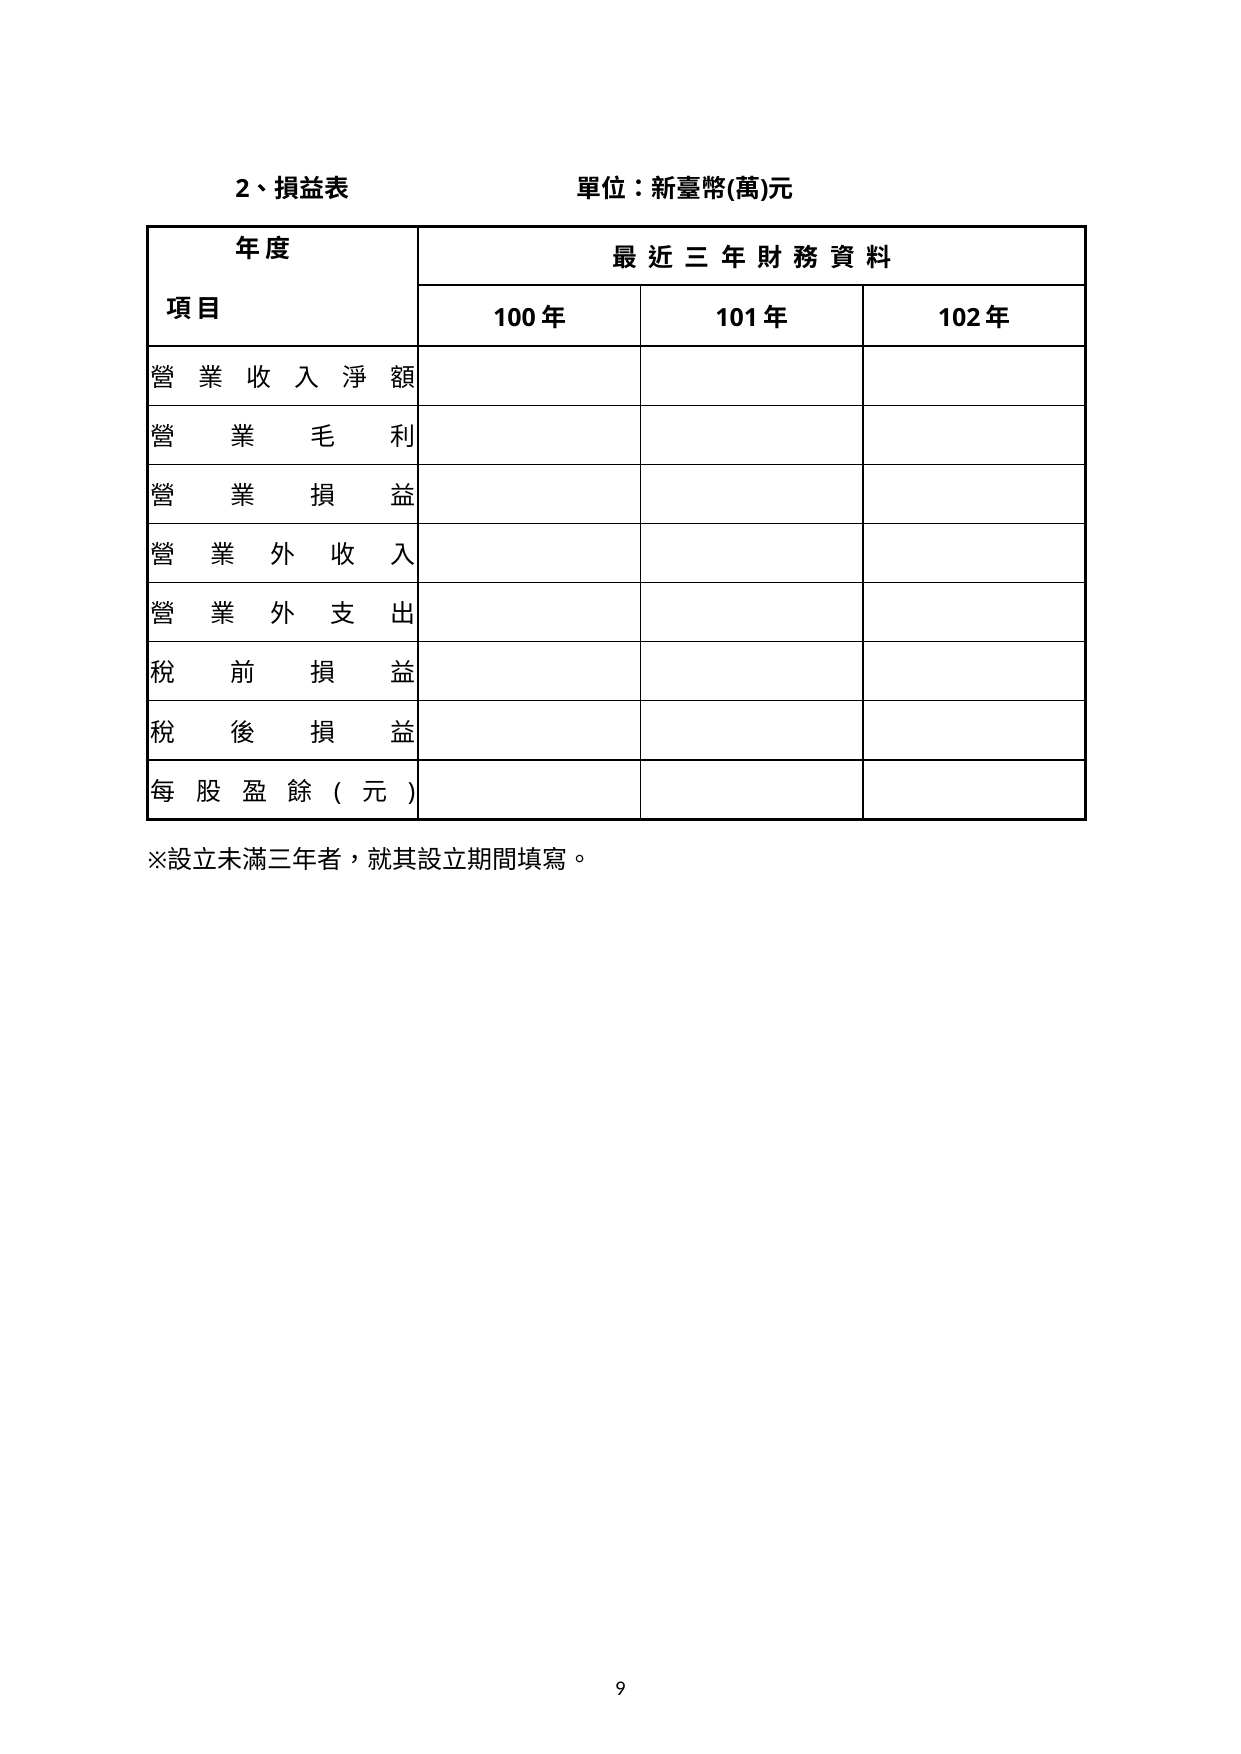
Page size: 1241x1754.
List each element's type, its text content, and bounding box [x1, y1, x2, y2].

table_header 最 近 三 年 財 務 資 料 [419, 228, 1084, 284]
table_cell [864, 701, 1084, 759]
table_cell 營業毛利 [149, 406, 417, 463]
table_header 年 度 項 目 [149, 228, 417, 345]
table_cell 每股盈餘(元) [149, 761, 417, 818]
text 2、損益表 單位：新臺幣(萬)元 [235, 164, 1092, 206]
table_cell [641, 642, 862, 700]
table_cell [419, 524, 640, 582]
table_cell [419, 465, 640, 523]
table_cell 102年 [864, 286, 1084, 345]
text ※設立未滿三年者，就其設立期間填寫。二、申請補助之紀錄片說明 [148, 840, 1092, 876]
table_cell [641, 406, 862, 463]
table_cell [864, 524, 1084, 582]
table_cell [641, 347, 862, 404]
table_cell [419, 347, 640, 404]
table_cell 稅後損益 [149, 701, 417, 759]
table_cell [864, 583, 1084, 641]
table_cell [864, 642, 1084, 700]
table_cell 營業損益 [149, 465, 417, 523]
table_cell 稅前損益 [149, 642, 417, 700]
table_cell [641, 583, 862, 641]
table_cell 營業收入淨額 [149, 347, 417, 404]
table_cell [641, 701, 862, 759]
table_cell 營業外收入 [149, 524, 417, 582]
table_cell [419, 761, 640, 818]
table_cell [641, 761, 862, 818]
table_cell [641, 524, 862, 582]
table_cell [641, 465, 862, 523]
table_cell [419, 583, 640, 641]
table_cell [864, 761, 1084, 818]
table_cell [419, 701, 640, 759]
table_cell [864, 347, 1084, 404]
table_cell [419, 406, 640, 463]
table_cell [864, 406, 1084, 463]
table_cell [419, 642, 640, 700]
table_cell 100年 [419, 286, 640, 345]
table_cell 營業外支出 [149, 583, 417, 641]
table_cell 101年 [641, 286, 862, 345]
table_cell [864, 465, 1084, 523]
